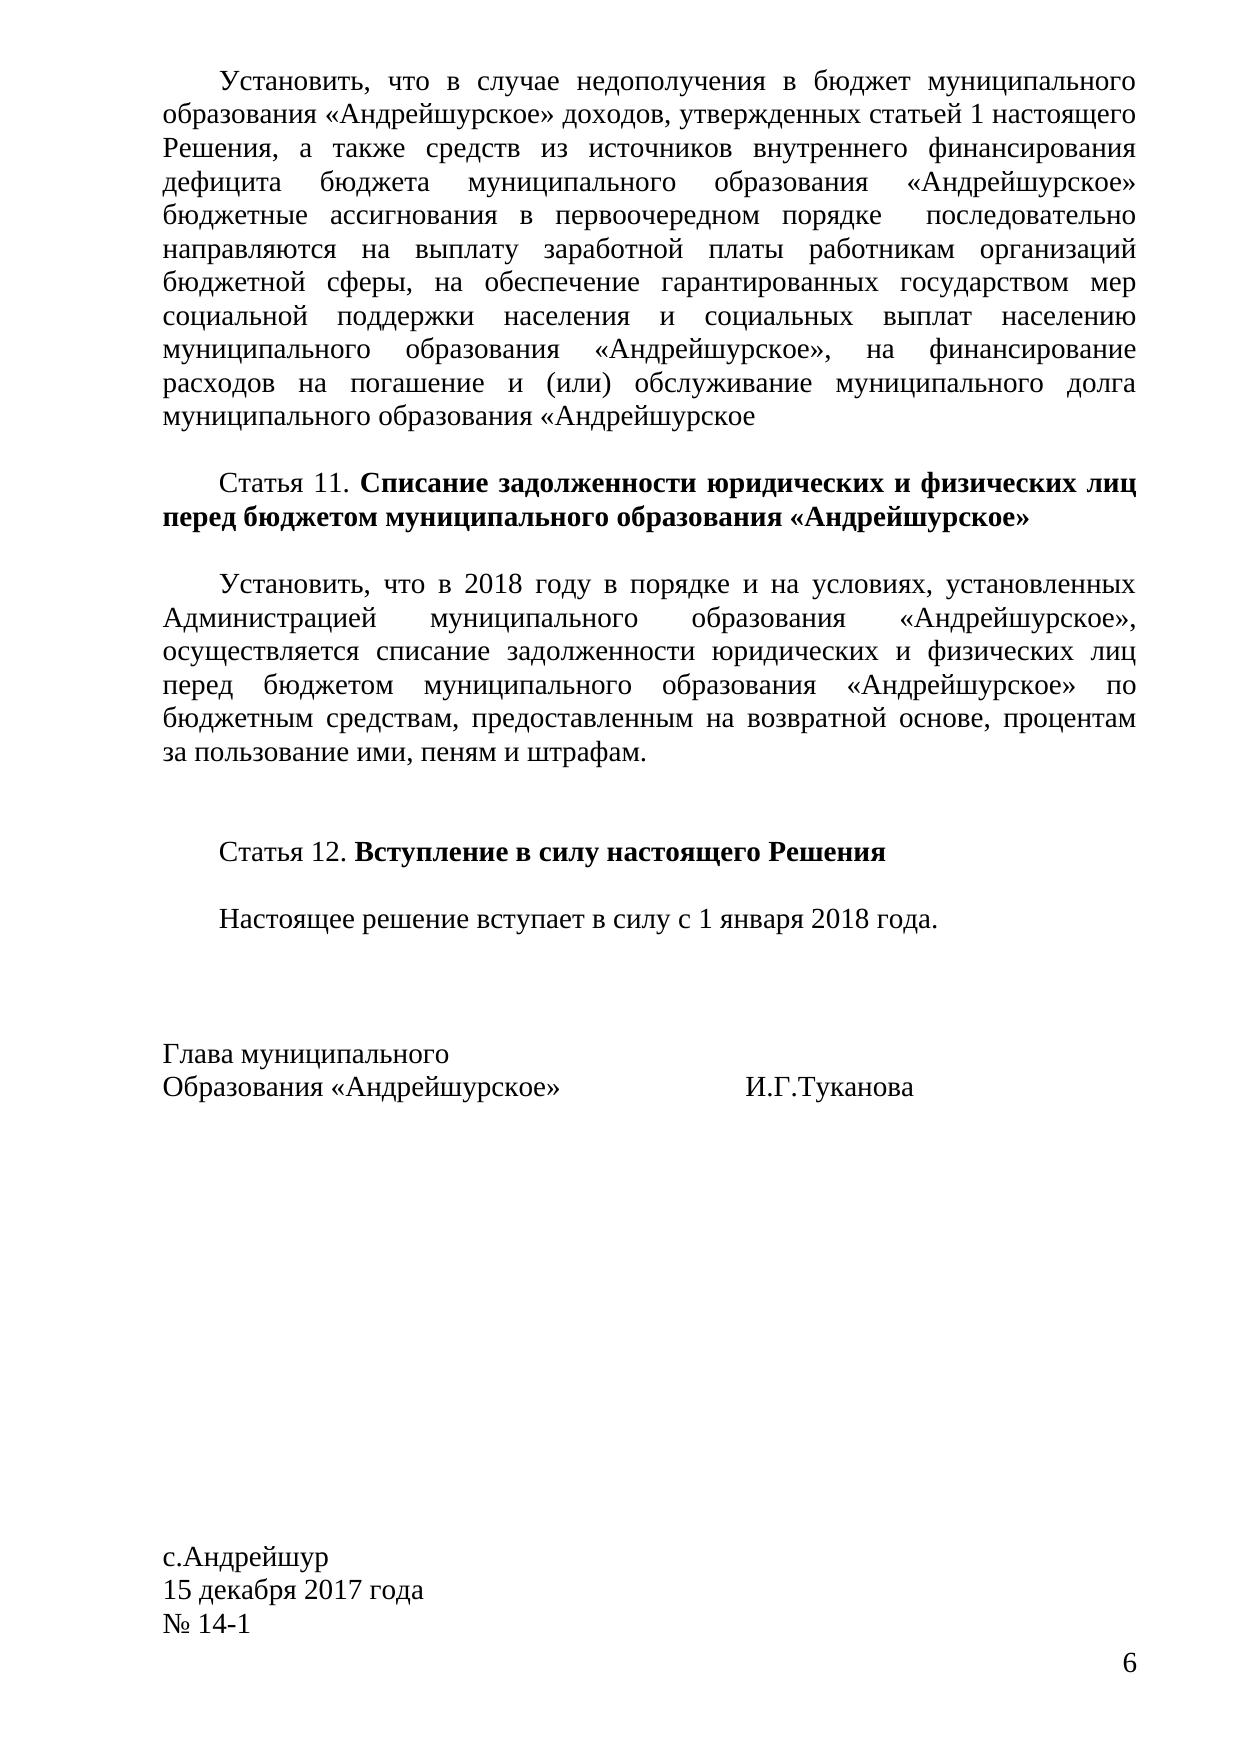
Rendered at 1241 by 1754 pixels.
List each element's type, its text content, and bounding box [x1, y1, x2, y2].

text Установить, что в 2018 году в порядке и на условиях, установленных Администрацией муниципального образования «Андрейшурское», осуществляется списание задолженности юридических и физических лиц перед бюджетом муниципального образования «Андрейшурское» по бюджетным средствам, предоставленным на возвратной основе, процентам за пользование ими, пеням и штрафам. [162, 566, 1137, 767]
text 15 декабря 2017 года [162, 1572, 1137, 1606]
text Установить, что в случае недополучения в бюджет муниципального образования «Андрейшурское» доходов, утвержденных статьей 1 настоящего Решения, а также средств из источников внутреннего финансирования дефицита бюджета муниципального образования «Андрейшурское» бюджетные ассигнования в первоочередном порядке последовательно направляются на выплату заработной платы работникам организаций бюджетной сферы, на обеспечение гарантированных государством мер социальной поддержки населения и социальных выплат населению муниципального образования «Андрейшурское», на финансирование расходов на погашение и (или) обслуживание муниципального долга муниципального образования «Андрейшурское [162, 63, 1137, 432]
text № 14-1 [162, 1606, 1137, 1639]
text Статья 12. Вступление в силу настоящего Решения [162, 834, 1137, 868]
text с.Андрейшур [162, 1539, 1137, 1572]
text Глава муниципального [162, 1036, 1137, 1069]
text Настоящее решение вступает в силу с 1 января 2018 года. [219, 902, 1137, 935]
text Образования «Андрейшурское» И.Г.Туканова [162, 1069, 1137, 1103]
text Статья 11. Списание задолженности юридических и физических лиц перед бюджетом муниципального образования «Андрейшурское» [162, 466, 1137, 533]
